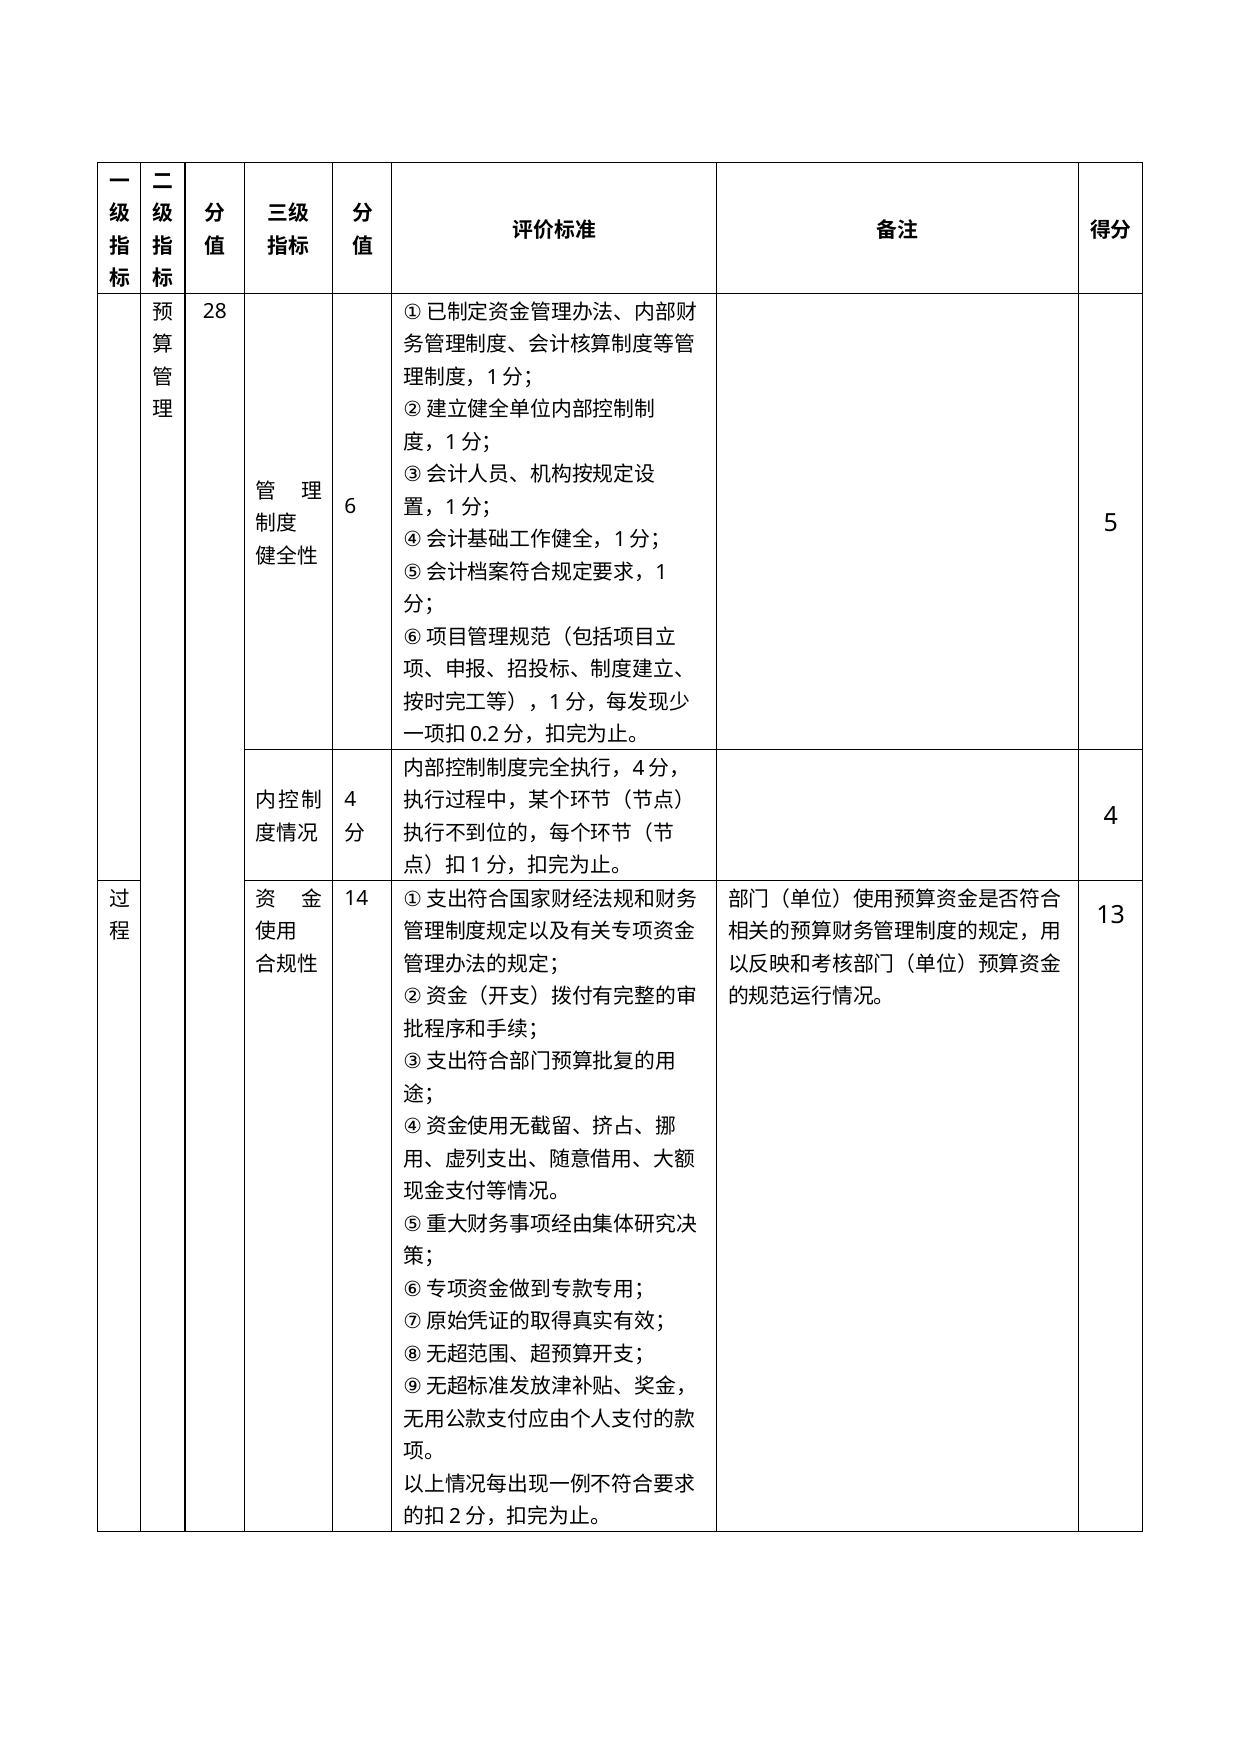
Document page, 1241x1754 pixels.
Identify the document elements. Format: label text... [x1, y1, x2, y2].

table_cell 管理 制度 健全性 [245, 294, 332, 749]
table_cell 6 [333, 294, 391, 749]
table_cell 内控制度情况 [245, 750, 332, 880]
table_header 一级指标 [98, 163, 140, 293]
table_cell [717, 294, 1078, 749]
table_cell 13 [1079, 881, 1142, 1531]
table_header 分值 [186, 163, 244, 293]
table_cell 4分 [333, 750, 391, 880]
table_header 备注 [717, 163, 1078, 293]
table_cell 过程 [98, 881, 140, 1531]
table_header 评价标准 [392, 163, 716, 293]
table_header 分值 [333, 163, 391, 293]
table_cell 5 [1079, 294, 1142, 749]
table_cell ①支出符合国家财经法规和财务管理制度规定以及有关专项资金管理办法的规定； ②资金（开支）拨付有完整的审批程序和手续； ③支出符合部门预算批复的用途； ④资金使用无截留、挤占、挪用、虚列支出、随意借用、大额现金支付等情况。 ⑤重大财务事项经由集体研究决策； ⑥专项资金做到专款专用； ⑦原始凭证的取得真实有效； ⑧无超范围、超预算开支； ⑨无超标准发放津补贴、奖金，无用公款支付应由个人支付的款项。 以上情况每出现一例不符合要求的扣2分，扣完为止。 [392, 881, 716, 1531]
table_cell ①已制定资金管理办法、内部财务管理制度、会计核算制度等管理制度，1分； ②建立健全单位内部控制制度，1分； ③会计人员、机构按规定设置，1分； ④会计基础工作健全，1分； ⑤会计档案符合规定要求，1分； ⑥项目管理规范（包括项目立项、申报、招投标、制度建立、按时完工等），1分，每发现少一项扣0.2分，扣完为止。 [392, 294, 716, 749]
table_cell 资金 使用 合规性 [245, 881, 332, 1531]
table_header 得分 [1079, 163, 1142, 293]
table_cell 预算管理 [141, 294, 184, 1531]
table_cell 28 [186, 294, 244, 1531]
table_cell [717, 750, 1078, 880]
table_cell 14 [333, 881, 391, 1531]
table_cell 部门（单位）使用预算资金是否符合相关的预算财务管理制度的规定，用以反映和考核部门（单位）预算资金的规范运行情况。 [717, 881, 1078, 1531]
table_cell 内部控制制度完全执行，4分，执行过程中，某个环节（节点）执行不到位的，每个环节（节点）扣1分，扣完为止。 [392, 750, 716, 880]
table_header 三级 指标 [245, 163, 332, 293]
table_cell 4 [1079, 750, 1142, 880]
table_header 二级指标 [141, 163, 184, 293]
